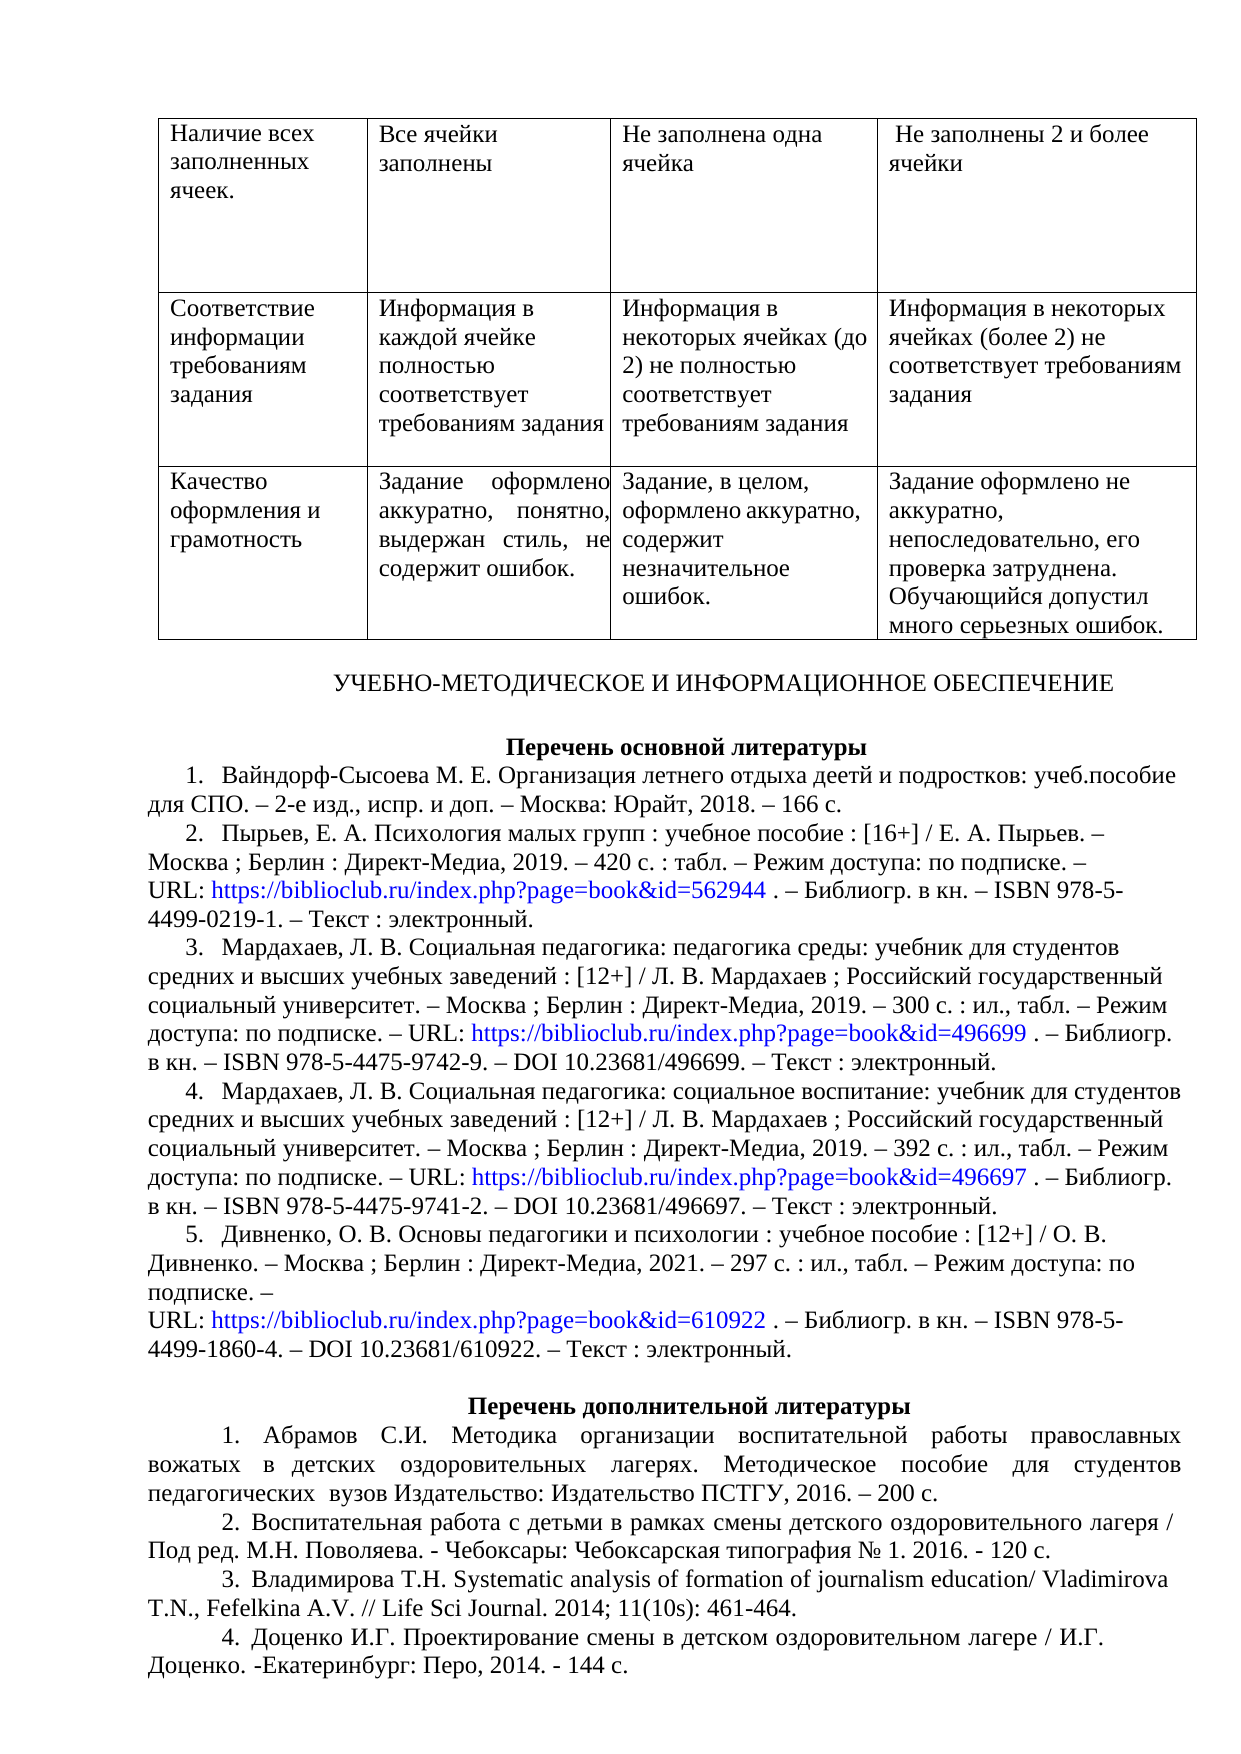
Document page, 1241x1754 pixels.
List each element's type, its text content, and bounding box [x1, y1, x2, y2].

text URL: https://biblioclub.ru/index.php?page=book&id=610922 . – Библиогр. в кн. – ISBN 978-5-4499-1860-4. – DOI 10.23681/610922. – Текст : электронный. [148, 1306, 1181, 1363]
table_cell Задание оформлено аккуратно, понятно, выдержан стиль, не содержит ошибок. [368, 467, 610, 639]
text 3. Владимирова Т.Н. Systematic analysis of formation of journalism education/ Vladimirova T.N., Fefelkina A.V. // Life Sci Journal. 2014; 11(10s): 461-464. [148, 1564, 1181, 1622]
table_cell Соответствие информации требованиям задания [159, 293, 367, 466]
text 1. Вайндорф-Сысоева М. Е. Организация летнего отдыха деетй и подростков: учеб.пособие для СПО. – 2-е изд., испр. и доп. – Москва: Юрайт, 2018. – 166 с. [148, 761, 1181, 818]
text 4. Доценко И.Г. Проектирование смены в детском оздоровительном лагере / И.Г. Доценко. -Екатеринбург: Перо, 2014. - 144 с. [148, 1622, 1181, 1679]
table_cell Информация в каждой ячейке полностью соответствует требованиям задания [368, 293, 610, 466]
text URL: https://biblioclub.ru/index.php?page=book&id=562944 . – Библиогр. в кн. – ISBN 978-5-4499-0219-1. – Текст : электронный. [148, 876, 1181, 933]
table_cell Наличие всех заполненных ячеек. [159, 119, 367, 292]
table_cell Задание оформлено не аккуратно, непоследовательно, его проверка затруднена. Обучающийся допустил много серьезных ошибок. [878, 467, 1196, 639]
text 2. Воспитательная работа с детьми в рамках смены детского оздоровительного лагеря / Под ред. М.Н. Поволяева. - Чебоксары: Чебоксарская типография № 1. 2016. - 120 с. [148, 1507, 1181, 1564]
text 1. Абрамов С.И. Методика организации воспитательной работы православных вожатых в детских оздоровительных лагерях. Методическое пособие для студентов педагогических вузов Издательство: Издательство ПСТГУ, 2016. – 200 с. [148, 1420, 1181, 1507]
table_cell Информация в некоторых ячейках (более 2) не соответствует требованиям задания [878, 293, 1196, 466]
table_cell Информация в некоторых ячейках (до 2) не полностью соответствует требованиям задания [611, 293, 877, 466]
text УЧЕБНО-МЕТОДИЧЕСКОЕ И ИНФОРМАЦИОННОЕ ОБЕСПЕЧЕНИЕ [333, 668, 1181, 697]
text Перечень дополнительной литературы [468, 1392, 1181, 1420]
table_cell Качество оформления и грамотность [159, 467, 367, 639]
text 3. Мардахаев, Л. В. Социальная педагогика: педагогика среды: учебник для студентов средних и высших учебных заведений : [12+] / Л. В. Мардахаев ; Российский государственный социальный университет. – Москва ; Берлин : Директ-Медиа, 2019. – 300 с. : ил., табл. – Режим доступа: по подписке. – URL: https://biblioclub.ru/index.php?page=book&id=496699 . – Библиогр. в кн. – ISBN 978-5-4475-9742-9. – DOI 10.23681/496699. – Текст : электронный. [148, 933, 1181, 1076]
text 4. Мардахаев, Л. В. Социальная педагогика: социальное воспитание: учебник для студентов средних и высших учебных заведений : [12+] / Л. В. Мардахаев ; Российский государственный социальный университет. – Москва ; Берлин : Директ-Медиа, 2019. – 392 с. : ил., табл. – Режим доступа: по подписке. – URL: https://biblioclub.ru/index.php?page=book&id=496697 . – Библиогр. в кн. – ISBN 978-5-4475-9741-2. – DOI 10.23681/496697. – Текст : электронный. [148, 1076, 1181, 1219]
table_cell Все ячейки заполнены [368, 119, 610, 292]
text 5. Дивненко, О. В. Основы педагогики и психологии : учебное пособие : [12+] / О. В. Дивненко. – Москва ; Берлин : Директ-Медиа, 2021. – 297 с. : ил., табл. – Режим доступа: по подписке. – [148, 1219, 1181, 1306]
table_cell Не заполнена одна ячейка [611, 119, 877, 292]
table_cell Не заполнены 2 и более ячейки [878, 119, 1196, 292]
text Перечень основной литературы [506, 732, 1181, 761]
text 2. Пырьев, Е. А. Психология малых групп : учебное пособие : [16+] / Е. А. Пырьев. – Москва ; Берлин : Директ-Медиа, 2019. – 420 с. : табл. – Режим доступа: по подписке. – [148, 818, 1181, 876]
table_cell Задание, в целом, оформленоаккуратно, содержит незначительное ошибок. [611, 467, 877, 639]
